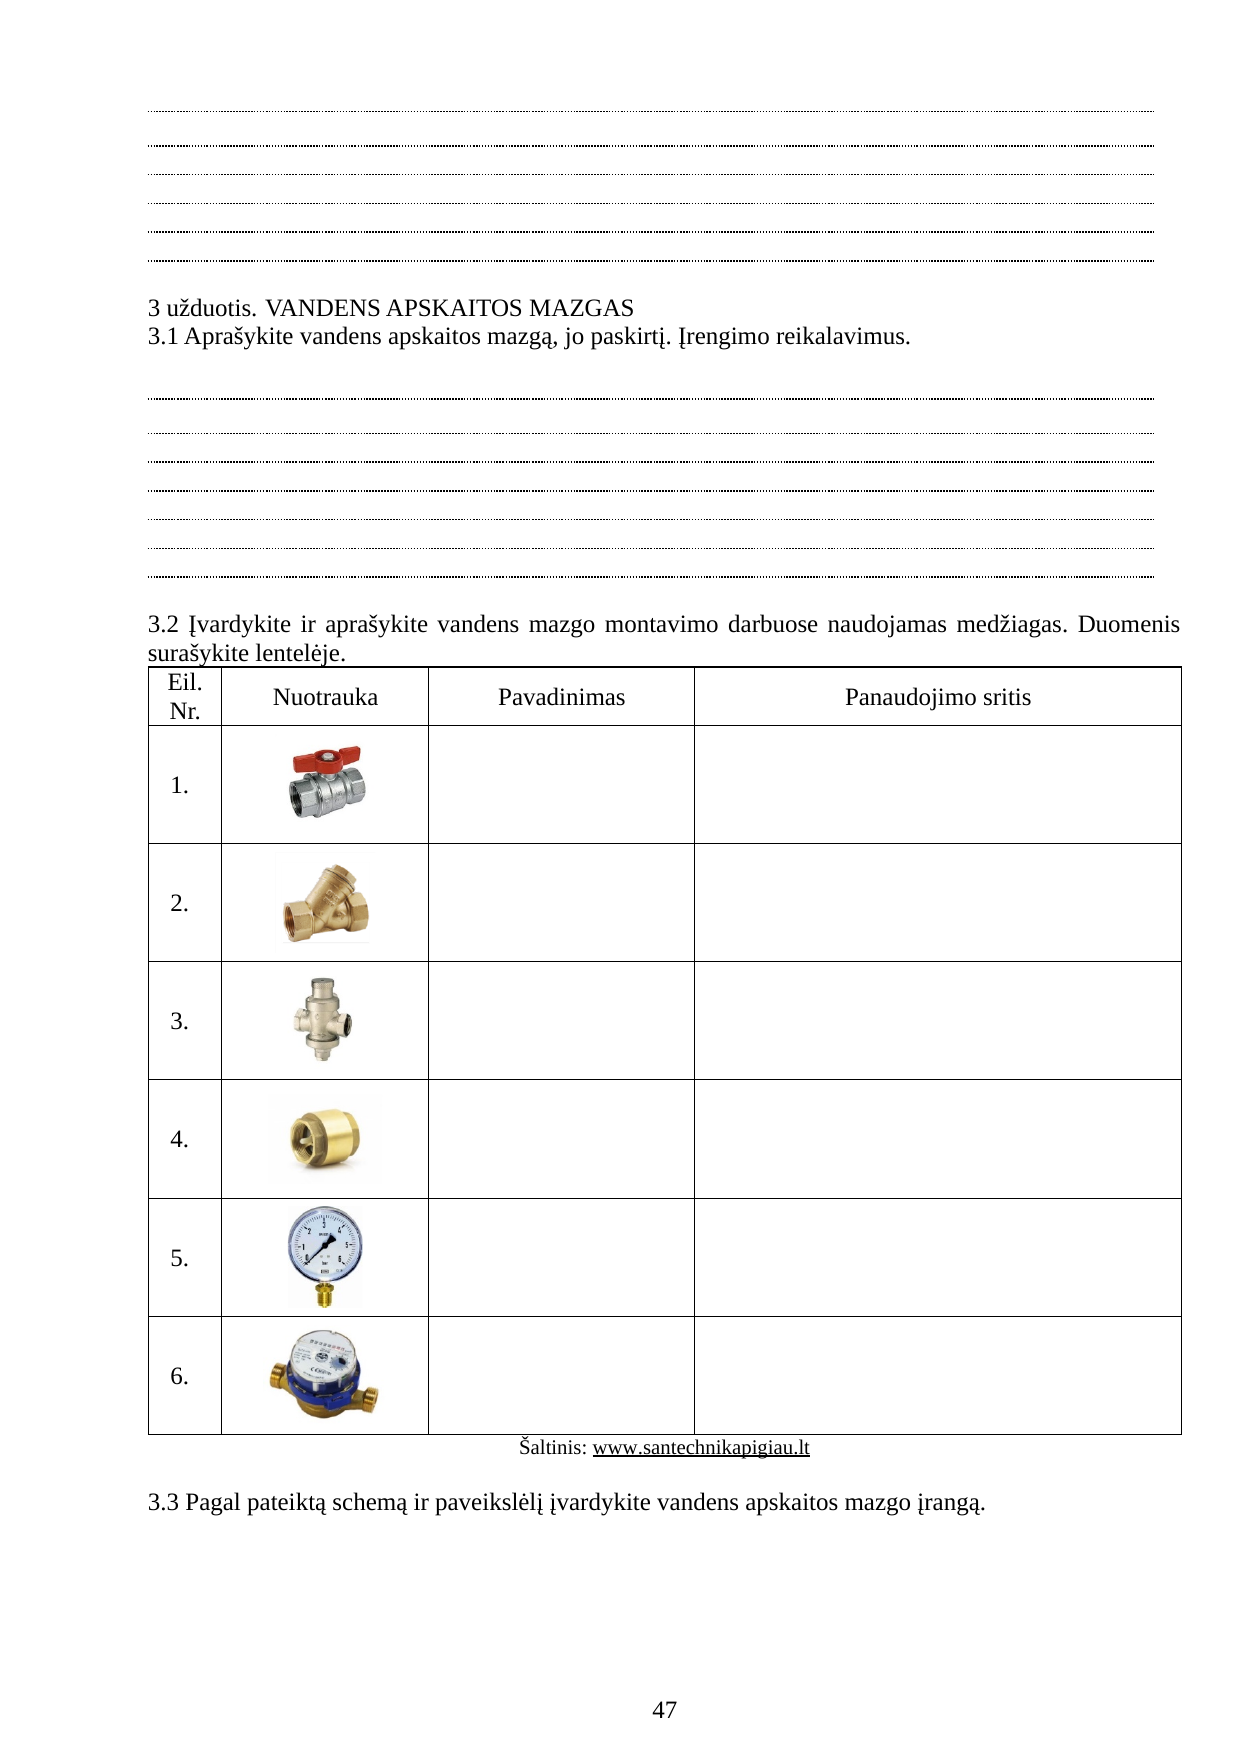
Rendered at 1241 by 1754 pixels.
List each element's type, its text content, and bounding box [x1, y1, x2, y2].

table_cell [222, 726, 428, 843]
table_cell [429, 1317, 694, 1434]
picture [275, 852, 376, 953]
picture [268, 1094, 383, 1184]
table_cell [222, 844, 428, 961]
table_cell [695, 1199, 1181, 1316]
picture [276, 970, 375, 1071]
table_cell [695, 962, 1181, 1079]
table_cell [222, 1199, 428, 1316]
picture [275, 734, 376, 835]
table_cell [695, 844, 1181, 961]
table_cell [149, 844, 221, 961]
picture [287, 1206, 363, 1308]
table_cell [149, 1199, 221, 1316]
text Šaltinis: www.santechnikapigiau.lt [148, 1435, 1181, 1459]
text 3 užduotis. VANDENS APSKAITOS MAZGAS [148, 293, 1181, 321]
table_header Panaudojimo sritis [695, 668, 1181, 725]
text 3.3 Pagal pateiktą schemą ir paveikslėlį įvardykite vandens apskaitos mazgo įrangą. [148, 1487, 1181, 1516]
picture [263, 1325, 388, 1426]
table_cell [429, 1199, 694, 1316]
table_cell [695, 726, 1181, 843]
text 3.2 Įvardykite ir aprašykite vandens mazgo montavimo darbuose naudojamas medžiagas. Duomenis surašykite lentelėje. [148, 609, 1181, 666]
table_cell [222, 1317, 428, 1434]
table_header Nuotrauka [222, 668, 428, 725]
table_cell [429, 844, 694, 961]
table_cell [222, 1080, 428, 1197]
table_cell [149, 1317, 221, 1434]
table_cell [429, 1080, 694, 1197]
table_cell [429, 726, 694, 843]
table_header Pavadinimas [429, 668, 694, 725]
table_cell [429, 962, 694, 1079]
table_cell [149, 1080, 221, 1197]
table_cell [695, 1080, 1181, 1197]
table_header Eil. Nr. [149, 668, 221, 725]
table_cell [695, 1317, 1181, 1434]
table_cell [149, 726, 221, 843]
table_cell [222, 962, 428, 1079]
table_cell [149, 962, 221, 1079]
text 3.1 Aprašykite vandens apskaitos mazgą, jo paskirtį. Įrengimo reikalavimus. [148, 321, 1181, 350]
